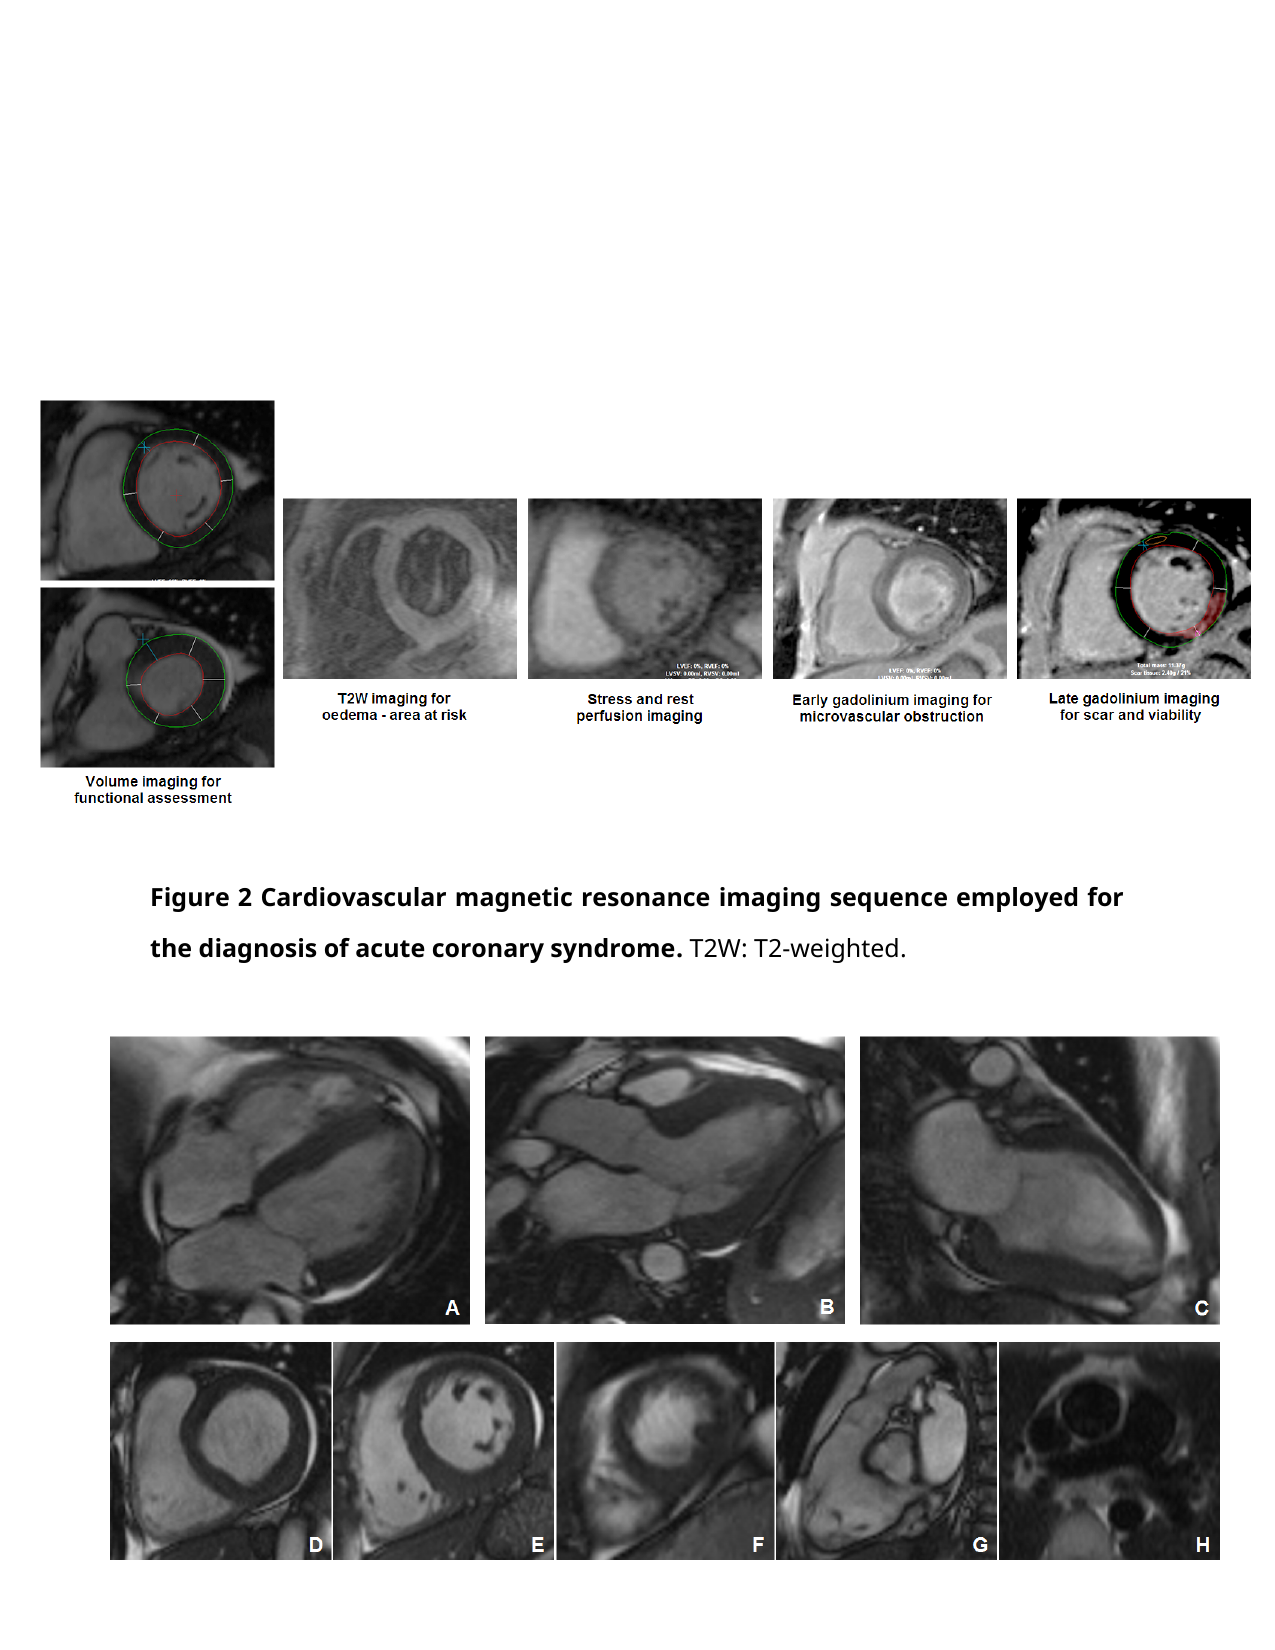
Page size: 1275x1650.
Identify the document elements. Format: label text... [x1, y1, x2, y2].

picture [34, 394, 1259, 817]
picture [95, 1022, 1239, 1576]
text Figure 2 Cardiovascular magnetic resonance imaging sequence employed for the diagnosis of acute coronary syndrome. T2W: T2-weighted. [150, 879, 1125, 964]
